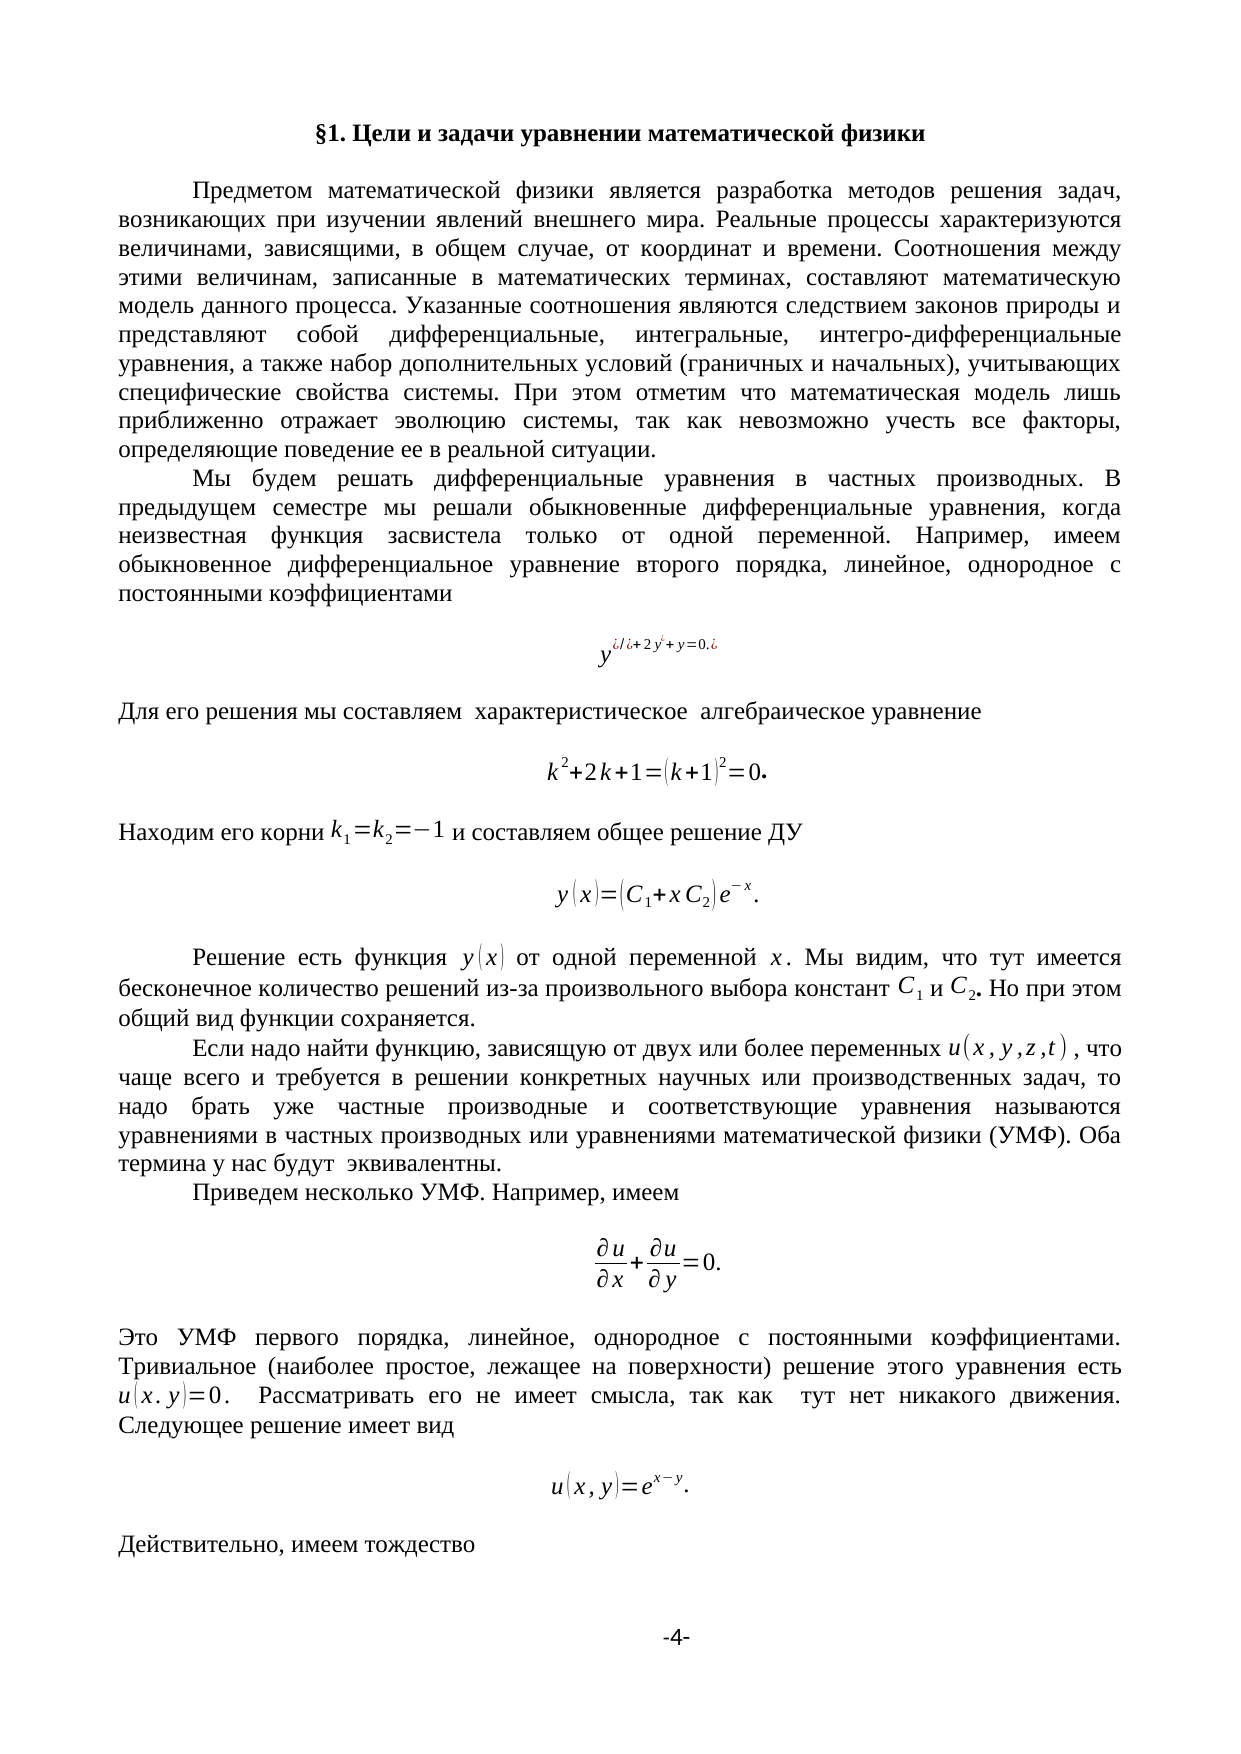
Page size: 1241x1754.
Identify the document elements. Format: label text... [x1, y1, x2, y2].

text Решение есть функция от одной переменной Мы видим, что тут имеется бесконечное количество решений из-за произвольного выбора констант и . Но при этом общий вид функции сохраняется. [118, 942, 1122, 1032]
text Действительно, имеем тождество [118, 1529, 1122, 1558]
text Предметом математической физики является разработка методов решения задач, возникающих при изучении явлений внешнего мира. Реальные процессы характеризуются величинами, зависящими, в общем случае, от координат и времени. Соотношения между этими величинам, записанные в математических терминах, составляют математическую модель данного процесса. Указанные соотношения являются следствием законов природы и представляют собой дифференциальные, интегральные, интегро-дифференциальные уравнения, а также набор дополнительных условий (граничных и начальных), учитывающих специфические свойства системы. При этом отметим что математическая модель лишь приближенно отражает эволюцию системы, так как невозможно учесть все факторы, определяющие поведение ее в реальной ситуации. [118, 176, 1122, 463]
text Находим его корни и составляем общее решение ДУ [118, 816, 1122, 847]
text Если надо найти функцию, зависящую от двух или более переменных , что чаще всего и требуется в решении конкретных научных или производственных задач, то надо брать уже частные производные и соответствующие уравнения называются уравнениями в частных производных или уравнениями математической физики (УМФ). Оба термина у нас будут эквивалентны. [118, 1032, 1122, 1177]
text Приведем несколько УМФ. Например, имеем [118, 1177, 1122, 1206]
text Это УМФ первого порядка, линейное, однородное с постоянными коэффициентами. Тривиальное (наиболее простое, лежащее на поверхности) решение этого уравнения есть Рассматривать его не имеет смысла, так как тут нет никакого движения. Следующее решение имеет вид [118, 1322, 1122, 1439]
text §1. Цели и задачи уравнении математической физики [118, 118, 1122, 147]
text Для его решения мы составляем характеристическое алгебраическое уравнение [118, 696, 1122, 725]
text Мы будем решать дифференциальные уравнения в частных производных. В предыдущем семестре мы решали обыкновенные дифференциальные уравнения, когда неизвестная функция засвистела только от одной переменной. Например, имеем обыкновенное дифференциальное уравнение второго порядка, линейное, однородное с постоянными коэффициентами [118, 463, 1122, 607]
text . [118, 1468, 1122, 1501]
text . [118, 754, 1122, 787]
